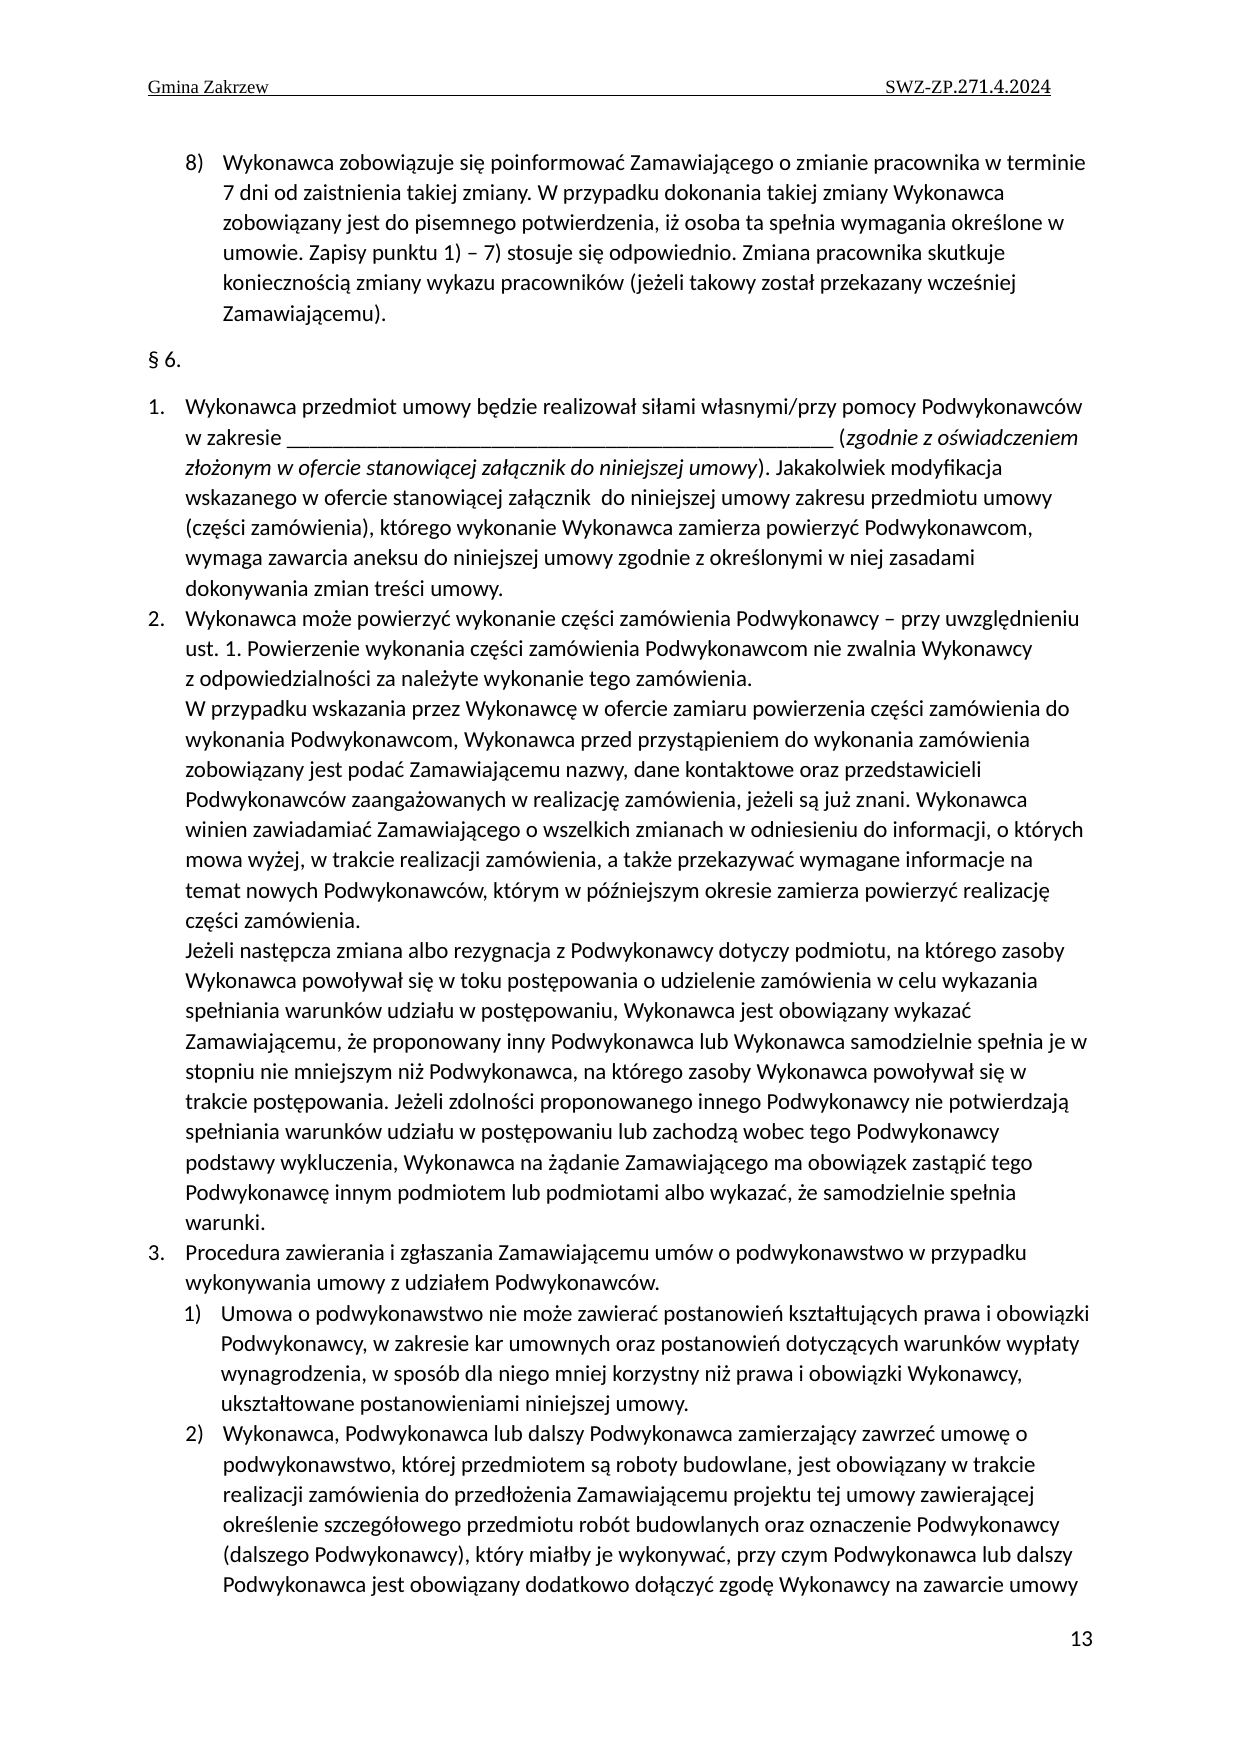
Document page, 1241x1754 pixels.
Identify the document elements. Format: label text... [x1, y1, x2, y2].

list Procedura zawierania i zgłaszania Zamawiającemu umów o podwykonawstwo w przypadku wykonywania umowy z udziałem Podwykonawców. [148, 1238, 1093, 1296]
list W przypadku wskazania przez Wykonawcę w ofercie zamiaru powierzenia części zamówienia do wykonania Podwykonawcom, Wykonawca przed przystąpieniem do wykonania zamówienia zobowiązany jest podać Zamawiającemu nazwy, dane kontaktowe oraz przedstawicieli Podwykonawców zaangażowanych w realizację zamówienia, jeżeli są już znani. Wykonawca winien zawiadamiać Zamawiającego o wszelkich zmianach w odniesieniu do informacji, o których mowa wyżej, w trakcie realizacji zamówienia, a także przekazywać wymagane informacje na temat nowych Podwykonawców, którym w późniejszym okresie zamierza powierzyć realizację części zamówienia. [185, 694, 1093, 934]
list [185, 1419, 1093, 1598]
list Wykonawca zobowiązuje się poinformować Zamawiającego o zmianie pracownika w terminie 7 dni od zaistnienia takiej zmiany. W przypadku dokonania takiej zmiany Wykonawca zobowiązany jest do pisemnego potwierdzenia, iż osoba ta spełnia wymagania określone w umowie. Zapisy punktu 1) – 7) stosuje się odpowiednio. Zmiana pracownika skutkuje koniecznością zmiany wykazu pracowników (jeżeli takowy został przekazany wcześniej Zamawiającemu). [185, 148, 1093, 327]
list Wykonawca przedmiot umowy będzie realizował siłami własnymi/przy pomocy Podwykonawców w zakresie ________________________________________________ (zgodnie z oświadczeniem złożonym w ofercie stanowiącej załącznik do niniejszej umowy). Jakakolwiek modyfikacja wskazanego w ofercie stanowiącej załącznik do niniejszej umowy zakresu przedmiotu umowy (części zamówienia), którego wykonanie Wykonawca zamierza powierzyć Podwykonawcom, wymaga zawarcia aneksu do niniejszej umowy zgodnie z określonymi w niej zasadami dokonywania zmian treści umowy. [148, 392, 1093, 602]
list Wykonawca może powierzyć wykonanie części zamówienia Podwykonawcy – przy uwzględnieniu ust. 1. Powierzenie wykonania części zamówienia Podwykonawcom nie zwalnia Wykonawcy z odpowiedzialności za należyte wykonanie tego zamówienia. [148, 604, 1093, 692]
text § 6. [148, 346, 1093, 373]
list Jeżeli następcza zmiana albo rezygnacja z Podwykonawcy dotyczy podmiotu, na którego zasoby Wykonawca powoływał się w toku postępowania o udzielenie zamówienia w celu wykazania spełniania warunków udziału w postępowaniu, Wykonawca jest obowiązany wykazać Zamawiającemu, że proponowany inny Podwykonawca lub Wykonawca samodzielnie spełnia je w stopniu nie mniejszym niż Podwykonawca, na którego zasoby Wykonawca powoływał się w trakcie postępowania. Jeżeli zdolności proponowanego innego Podwykonawcy nie potwierdzają spełniania warunków udziału w postępowaniu lub zachodzą wobec tego Podwykonawcy podstawy wykluczenia, Wykonawca na żądanie Zamawiającego ma obowiązek zastąpić tego Podwykonawcę innym podmiotem lub podmiotami albo wykazać, że samodzielnie spełnia warunki. [185, 936, 1093, 1236]
list Umowa o podwykonawstwo nie może zawierać postanowień kształtujących prawa i obowiązki Podwykonawcy, w zakresie kar umownych oraz postanowień dotyczących warunków wypłaty wynagrodzenia, w sposób dla niego mniej korzystny niż prawa i obowiązki Wykonawcy, ukształtowane postanowieniami niniejszej umowy. [183, 1299, 1093, 1417]
